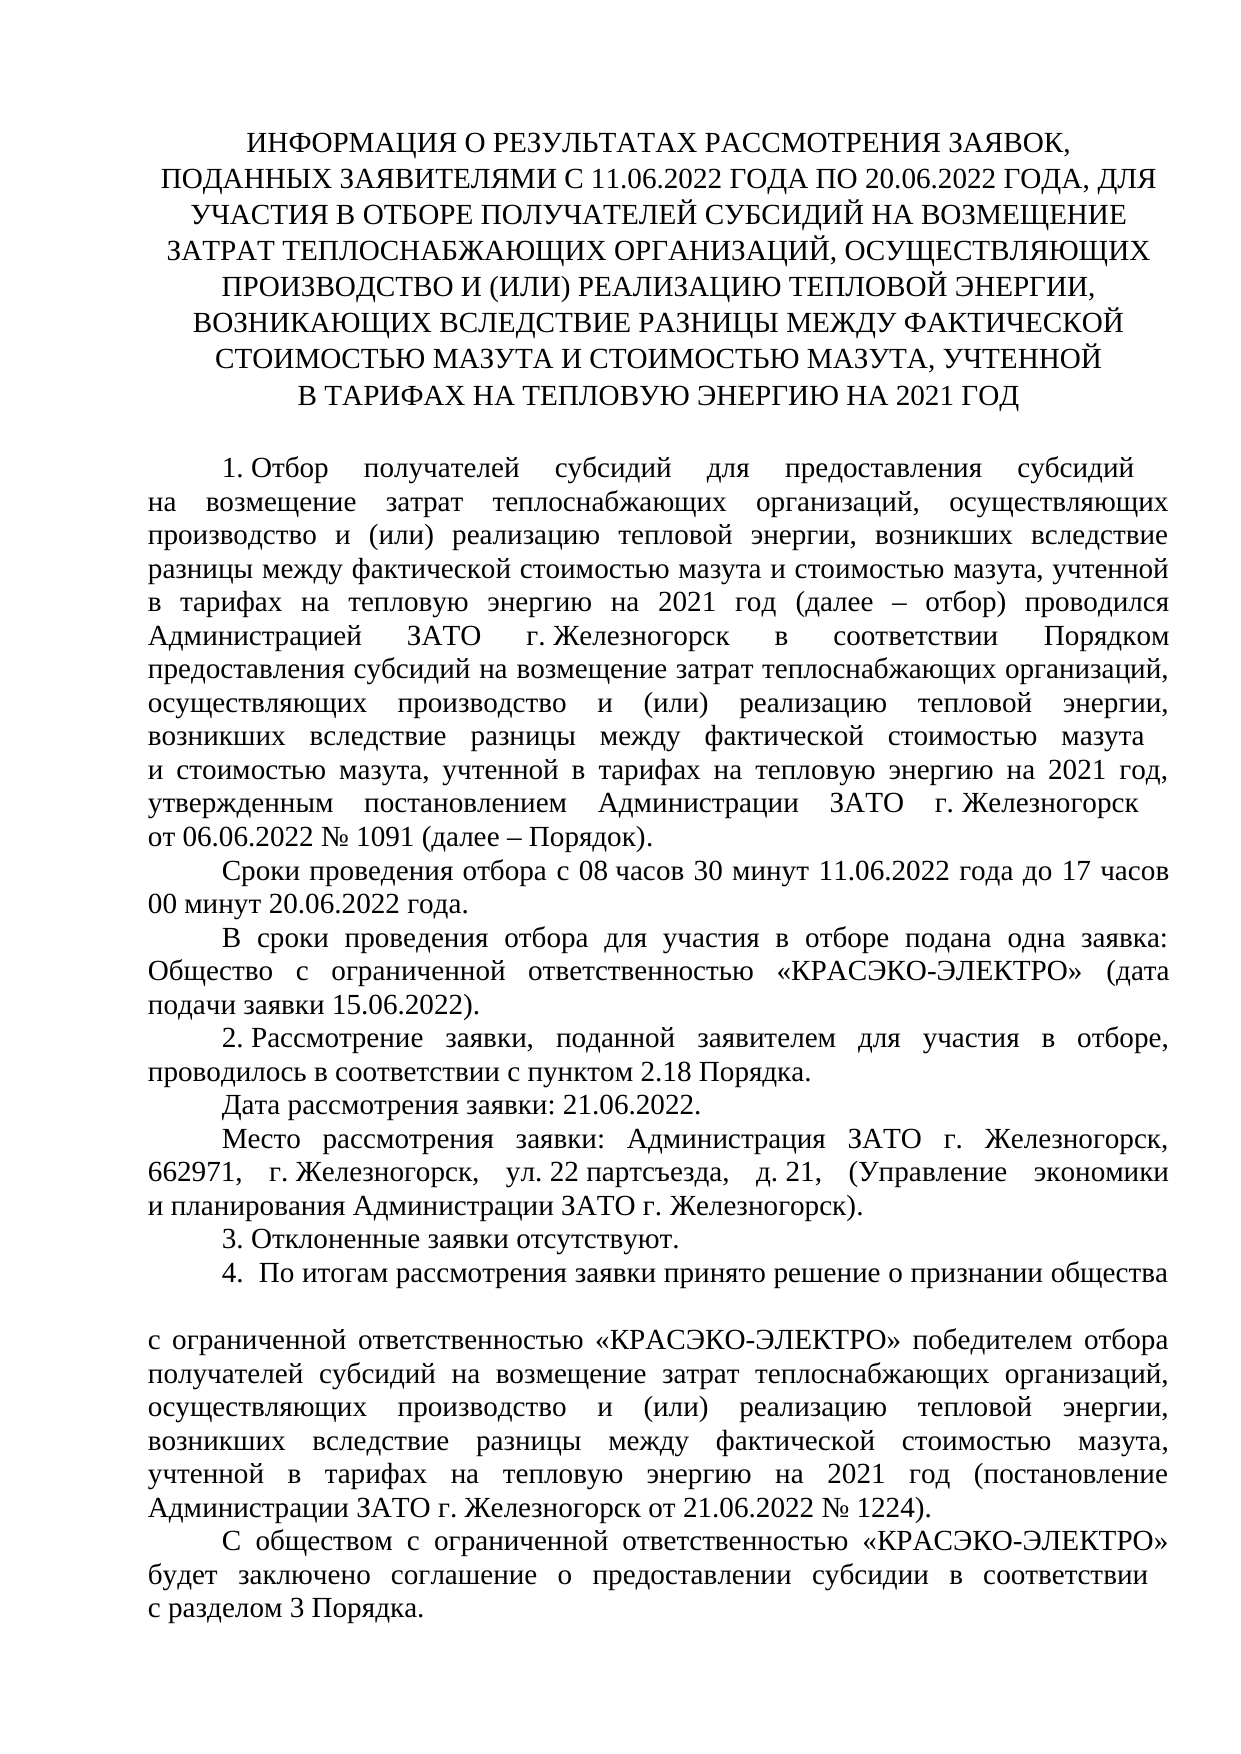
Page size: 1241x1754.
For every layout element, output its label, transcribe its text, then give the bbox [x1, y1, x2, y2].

text В сроки проведения отбора для участия в отборе подана одна заявка: Общество с ограниченной ответственностью «КРАСЭКО-ЭЛЕКТРО» (дата подачи заявки 15.06.2022). [148, 920, 1169, 1020]
text 1. Отбор получателей субсидий для предоставления субсидий на возмещение затрат теплоснабжающих организаций, осуществляющих производство и (или) реализацию тепловой энергии, возникших вследствие разницы между фактической стоимостью мазута и стоимостью мазута, учтенной в тарифах на тепловую энергию на 2021 год (далее – отбор) проводился Администрацией ЗАТО г. Железногорск в соответствии Порядком предоставления субсидий на возмещение затрат теплоснабжающих организаций, осуществляющих производство и (или) реализацию тепловой энергии, возникших вследствие разницы между фактической стоимостью мазута и стоимостью мазута, учтенной в тарифах на тепловую энергию на 2021 год, утвержденным постановлением Администрации ЗАТО г. Железногорск от 06.06.2022 № 1091 (далее – Порядок). [148, 450, 1169, 853]
text ПОДАННЫХ ЗАЯВИТЕЛЯМИ С 11.06.2022 ГОДА ПО 20.06.2022 ГОДА, ДЛЯ УЧАСТИЯ В ОТБОРЕ ПОЛУЧАТЕЛЕЙ СУБСИДИЙ НА ВОЗМЕЩЕНИЕ ЗАТРАТ ТЕПЛОСНАБЖАЮЩИХ ОРГАНИЗАЦИЙ, ОСУЩЕСТВЛЯЮЩИХ ПРОИЗВОДСТВО И (ИЛИ) РЕАЛИЗАЦИЮ ТЕПЛОВОЙ ЭНЕРГИИ, ВОЗНИКАЮЩИХ ВСЛЕДСТВИЕ РАЗНИЦЫ МЕЖДУ ФАКТИЧЕСКОЙ СТОИМОСТЬЮ МАЗУТА И СТОИМОСТЬЮ МАЗУТА, УЧТЕННОЙ [148, 161, 1169, 375]
text 2. Рассмотрение заявки, поданной заявителем для участия в отборе, проводилось в соответствии с пунктом 2.18 Порядка. [148, 1020, 1169, 1087]
text В ТАРИФАХ НА ТЕПЛОВУЮ ЭНЕРГИЮ НА 2021 ГОД [148, 378, 1169, 411]
text ИНФОРМАЦИЯ О РЕЗУЛЬТАТАХ РАССМОТРЕНИЯ ЗАЯВОК, [148, 125, 1169, 158]
text 3. Отклоненные заявки отсутствуют. [148, 1222, 1169, 1255]
text Место рассмотрения заявки: Администрация ЗАТО г. Железногорск, 662971, г. Железногорск, ул. 22 партсъезда, д. 21, (Управление экономики и планирования Администрации ЗАТО г. Железногорск). [148, 1121, 1169, 1222]
text Сроки проведения отбора c 08 часов 30 минут 11.06.2022 года до 17 часов 00 минут 20.06.2022 года. [148, 853, 1169, 920]
text 4. По итогам рассмотрения заявки принято решение о признании общества с ограниченной ответственностью «КРАСЭКО-ЭЛЕКТРО» победителем отбора получателей субсидий на возмещение затрат теплоснабжающих организаций, осуществляющих производство и (или) реализацию тепловой энергии, возникших вследствие разницы между фактической стоимостью мазута, учтенной в тарифах на тепловую энергию на 2021 год (постановление Администрации ЗАТО г. Железногорск от 21.06.2022 № 1224). [148, 1255, 1169, 1523]
text Дата рассмотрения заявки: 21.06.2022. [148, 1087, 1169, 1121]
list С обществом с ограниченной ответственностью «КРАСЭКО-ЭЛЕКТРО» будет заключено соглашение о предоставлении субсидии в соответствии с разделом 3 Порядка. [148, 1523, 1169, 1624]
